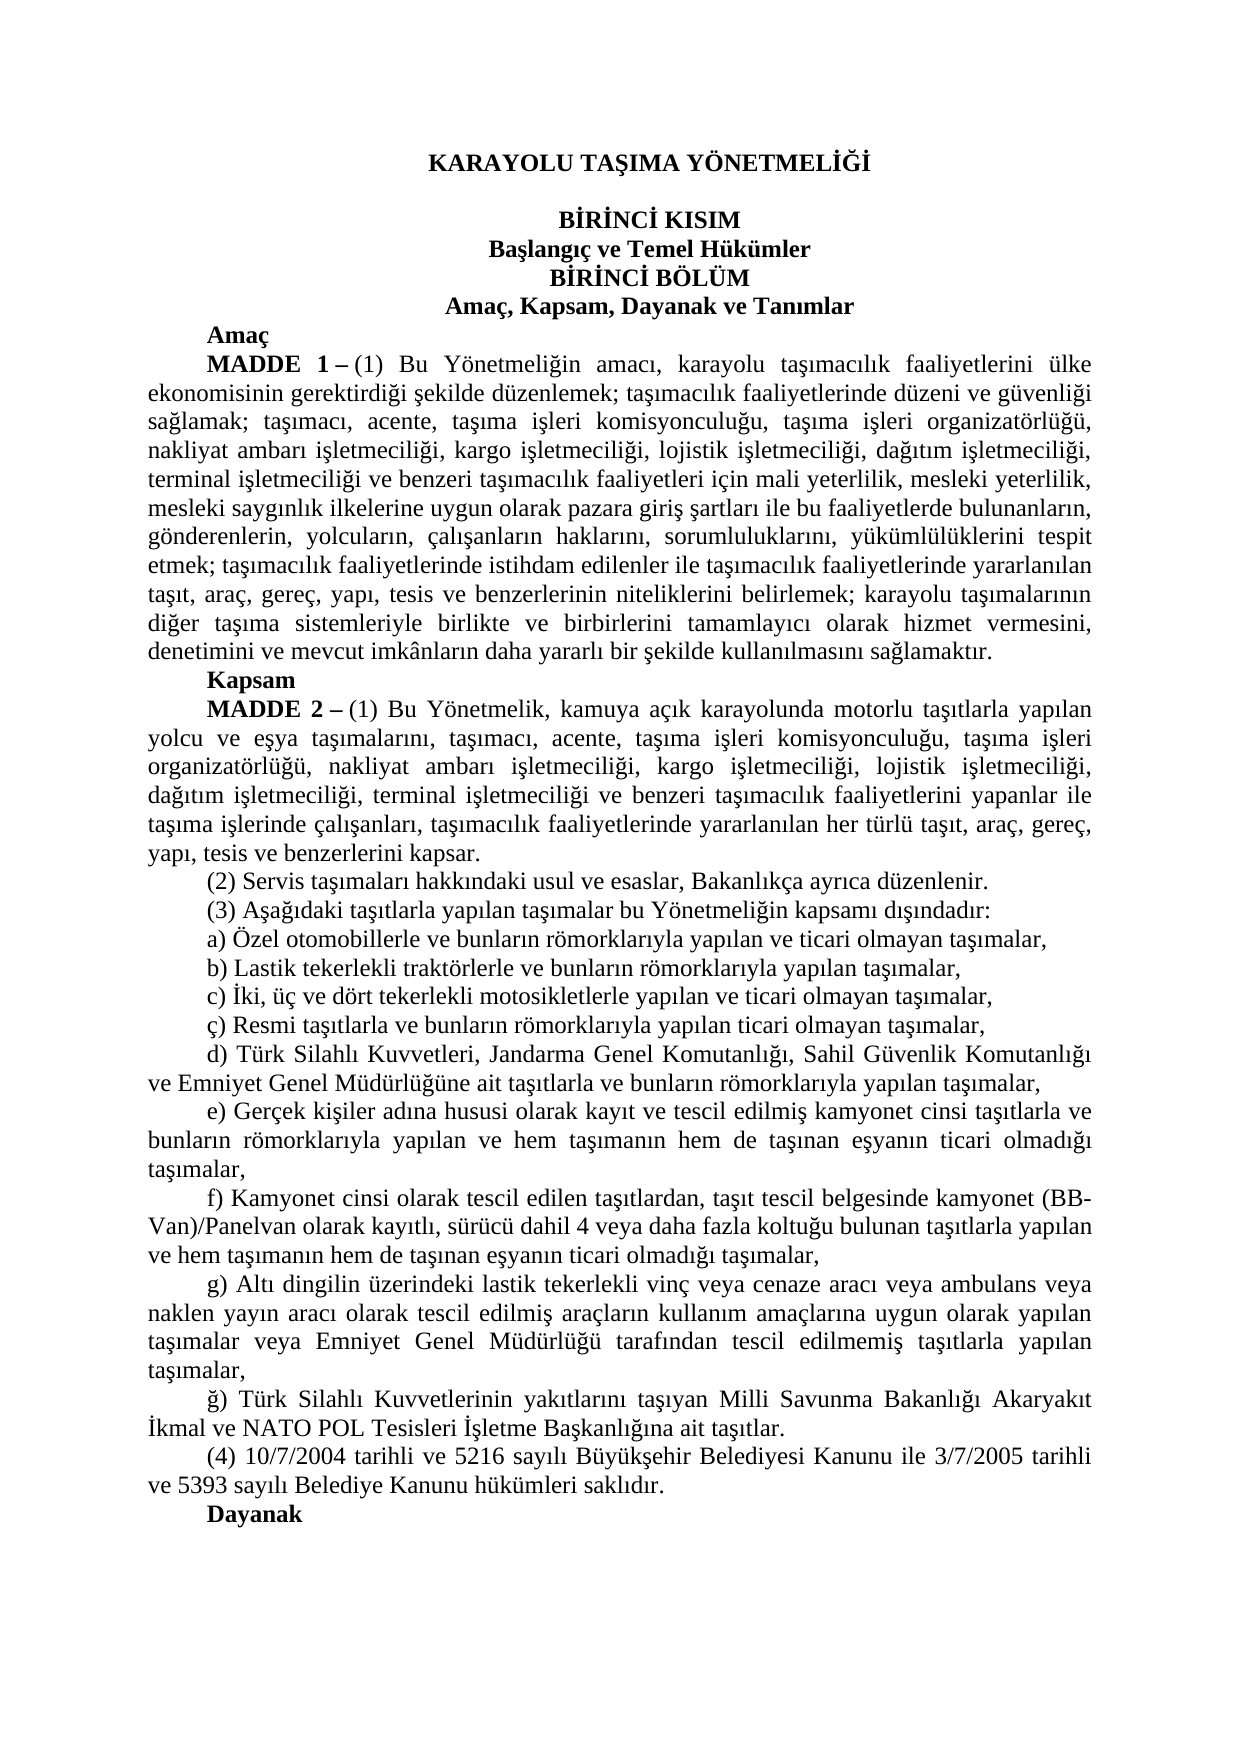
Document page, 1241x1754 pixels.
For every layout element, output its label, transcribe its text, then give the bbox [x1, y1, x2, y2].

text BİRİNCİ KISIM [148, 205, 1093, 234]
text d) Türk Silahlı Kuvvetleri, Jandarma Genel Komutanlığı, Sahil Güvenlik Komutanlığı ve Emniyet Genel Müdürlüğüne ait taşıtlarla ve bunların römorklarıyla yapılan taşımalar, [148, 1039, 1093, 1096]
text Başlangıç ve Temel Hükümler [148, 234, 1093, 263]
text KARAYOLU TAŞIMA YÖNETMELİĞİ [148, 148, 1093, 176]
text ğ) Türk Silahlı Kuvvetlerinin yakıtlarını taşıyan Milli Savunma Bakanlığı Akaryakıt İkmal ve NATO POL Tesisleri İşletme Başkanlığına ait taşıtlar. [148, 1384, 1093, 1441]
text BİRİNCİ BÖLÜM [148, 263, 1093, 291]
text (4) 10/7/2004 tarihli ve 5216 sayılı Büyükşehir Belediyesi Kanunu ile 3/7/2005 tarihli ve 5393 sayılı Belediye Kanunu hükümleri saklıdır. [148, 1441, 1093, 1499]
text c) İki, üç ve dört tekerlekli motosikletlerle yapılan ve ticari olmayan taşımalar, [148, 981, 1093, 1010]
text Dayanak [148, 1499, 1093, 1528]
text MADDE 2 – (1) Bu Yönetmelik, kamuya açık karayolunda motorlu taşıtlarla yapılan yolcu ve eşya taşımalarını, taşımacı, acente, taşıma işleri komisyonculuğu, taşıma işleri organizatörlüğü, nakliyat ambarı işletmeciliği, kargo işletmeciliği, lojistik işletmeciliği, dağıtım işletmeciliği, terminal işletmeciliği ve benzeri taşımacılık faaliyetlerini yapanlar ile taşıma işlerinde çalışanları, taşımacılık faaliyetlerinde yararlanılan her türlü taşıt, araç, gereç, yapı, tesis ve benzerlerini kapsar. [148, 694, 1093, 866]
text g) Altı dingilin üzerindeki lastik tekerlekli vinç veya cenaze aracı veya ambulans veya naklen yayın aracı olarak tescil edilmiş araçların kullanım amaçlarına uygun olarak yapılan taşımalar veya Emniyet Genel Müdürlüğü tarafından tescil edilmemiş taşıtlarla yapılan taşımalar, [148, 1269, 1093, 1384]
text e) Gerçek kişiler adına hususi olarak kayıt ve tescil edilmiş kamyonet cinsi taşıtlarla ve bunların römorklarıyla yapılan ve hem taşımanın hem de taşınan eşyanın ticari olmadığı taşımalar, [148, 1096, 1093, 1183]
text b) Lastik tekerlekli traktörlerle ve bunların römorklarıyla yapılan taşımalar, [148, 953, 1093, 981]
text (3) Aşağıdaki taşıtlarla yapılan taşımalar bu Yönetmeliğin kapsamı dışındadır: [148, 895, 1093, 924]
text Amaç, Kapsam, Dayanak ve Tanımlar [148, 291, 1093, 320]
text MADDE 1 – (1) Bu Yönetmeliğin amacı, karayolu taşımacılık faaliyetlerini ülke ekonomisinin gerektirdiği şekilde düzenlemek; taşımacılık faaliyetlerinde düzeni ve güvenliği sağlamak; taşımacı, acente, taşıma işleri komisyonculuğu, taşıma işleri organizatörlüğü, nakliyat ambarı işletmeciliği, kargo işletmeciliği, lojistik işletmeciliği, dağıtım işletmeciliği, terminal işletmeciliği ve benzeri taşımacılık faaliyetleri için mali yeterlilik, mesleki yeterlilik, mesleki saygınlık ilkelerine uygun olarak pazara giriş şartları ile bu faaliyetlerde bulunanların, gönderenlerin, yolcuların, çalışanların haklarını, sorumluluklarını, yükümlülüklerini tespit etmek; taşımacılık faaliyetlerinde istihdam edilenler ile taşımacılık faaliyetlerinde yararlanılan taşıt, araç, gereç, yapı, tesis ve benzerlerinin niteliklerini belirlemek; karayolu taşımalarının diğer taşıma sistemleriyle birlikte ve birbirlerini tamamlayıcı olarak hizmet vermesini, denetimini ve mevcut imkânların daha yararlı bir şekilde kullanılmasını sağlamaktır. [148, 349, 1093, 665]
text Amaç [148, 320, 1093, 349]
text f) Kamyonet cinsi olarak tescil edilen taşıtlardan, taşıt tescil belgesinde kamyonet (BB-Van)/Panelvan olarak kayıtlı, sürücü dahil 4 veya daha fazla koltuğu bulunan taşıtlarla yapılan ve hem taşımanın hem de taşınan eşyanın ticari olmadığı taşımalar, [148, 1183, 1093, 1269]
text (2) Servis taşımaları hakkındaki usul ve esaslar, Bakanlıkça ayrıca düzenlenir. [148, 866, 1093, 895]
text ç) Resmi taşıtlarla ve bunların römorklarıyla yapılan ticari olmayan taşımalar, [148, 1010, 1093, 1039]
text a) Özel otomobillerle ve bunların römorklarıyla yapılan ve ticari olmayan taşımalar, [148, 924, 1093, 953]
text Kapsam [148, 665, 1093, 694]
